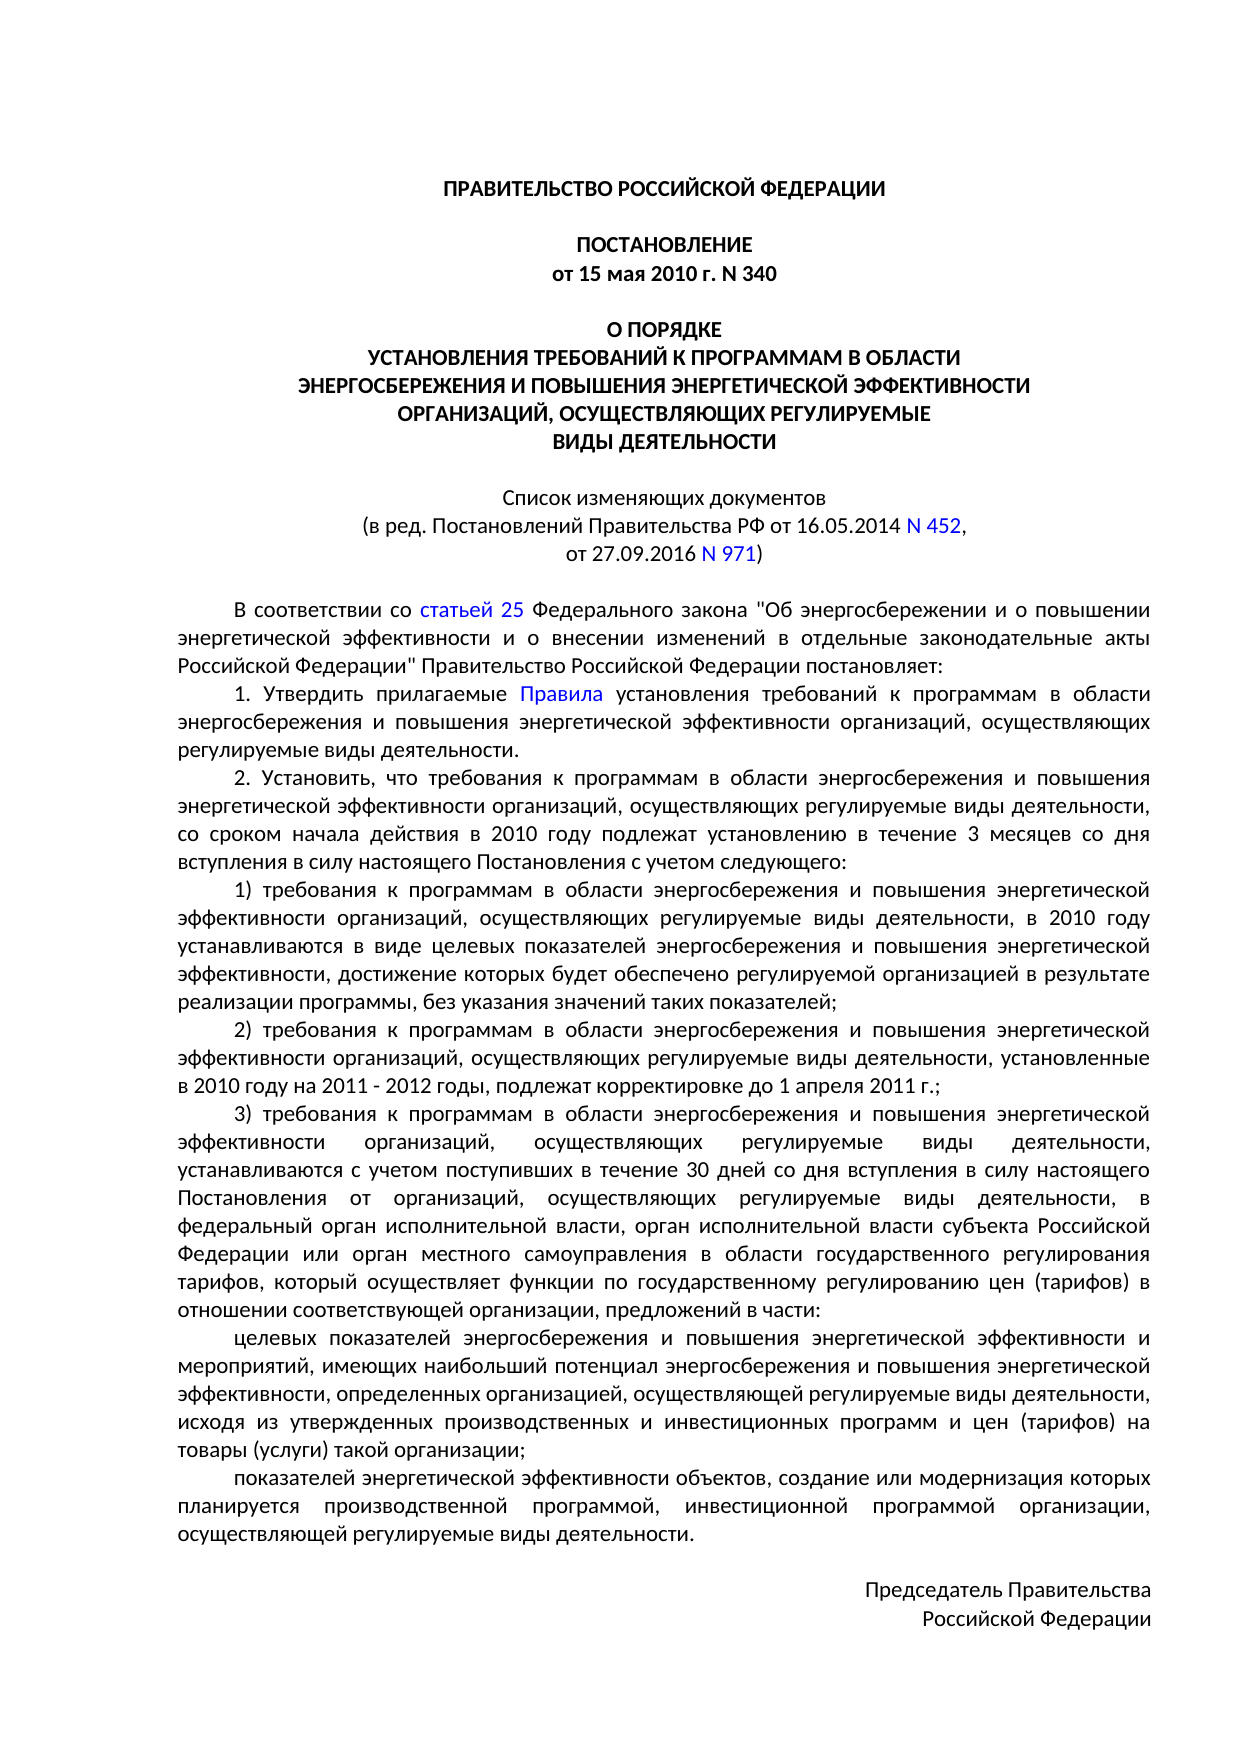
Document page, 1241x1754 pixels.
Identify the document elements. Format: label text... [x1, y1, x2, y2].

title УСТАНОВЛЕНИЯ ТРЕБОВАНИЙ К ПРОГРАММАМ В ОБЛАСТИ [177, 343, 1152, 371]
text целевых показателей энергосбережения и повышения энергетической эффективности и мероприятий, имеющих наибольший потенциал энергосбережения и повышения энергетической эффективности, определенных организацией, осуществляющей регулируемые виды деятельности, исходя из утвержденных производственных и инвестиционных программ и цен (тарифов) на товары (услуги) такой организации; [177, 1323, 1152, 1463]
text 1. Утвердить прилагаемые Правила установления требований к программам в области энергосбережения и повышения энергетической эффективности организаций, осуществляющих регулируемые виды деятельности. [177, 679, 1152, 763]
text (в ред. Постановлений Правительства РФ от 16.05.2014 N 452, [177, 511, 1152, 539]
title О ПОРЯДКЕ [177, 315, 1152, 343]
title ПРАВИТЕЛЬСТВО РОССИЙСКОЙ ФЕДЕРАЦИИ [177, 174, 1152, 203]
text 3) требования к программам в области энергосбережения и повышения энергетической эффективности организаций, осуществляющих регулируемые виды деятельности, устанавливаются с учетом поступивших в течение 30 дней со дня вступления в силу настоящего Постановления от организаций, осуществляющих регулируемые виды деятельности, в федеральный орган исполнительной власти, орган исполнительной власти субъекта Российской Федерации или орган местного самоуправления в области государственного регулирования тарифов, который осуществляет функции по государственному регулированию цен (тарифов) в отношении соответствующей организации, предложений в части: [177, 1099, 1152, 1323]
text от 27.09.2016 N 971) [177, 539, 1152, 567]
text 1) требования к программам в области энергосбережения и повышения энергетической эффективности организаций, осуществляющих регулируемые виды деятельности, в 2010 году устанавливаются в виде целевых показателей энергосбережения и повышения энергетической эффективности, достижение которых будет обеспечено регулируемой организацией в результате реализации программы, без указания значений таких показателей; [177, 875, 1152, 1015]
text показателей энергетической эффективности объектов, создание или модернизация которых планируется производственной программой, инвестиционной программой организации, осуществляющей регулируемые виды деятельности. [177, 1463, 1152, 1548]
title ЭНЕРГОСБЕРЕЖЕНИЯ И ПОВЫШЕНИЯ ЭНЕРГЕТИЧЕСКОЙ ЭФФЕКТИВНОСТИ [177, 371, 1152, 399]
title ОРГАНИЗАЦИЙ, ОСУЩЕСТВЛЯЮЩИХ РЕГУЛИРУЕМЫЕ [177, 399, 1152, 427]
text 2. Установить, что требования к программам в области энергосбережения и повышения энергетической эффективности организаций, осуществляющих регулируемые виды деятельности, со сроком начала действия в 2010 году подлежат установлению в течение 3 месяцев со дня вступления в силу настоящего Постановления с учетом следующего: [177, 763, 1152, 875]
text Российской Федерации [177, 1604, 1152, 1632]
text Список изменяющих документов [177, 483, 1152, 511]
text Председатель Правительства [177, 1576, 1152, 1604]
title ПОСТАНОВЛЕНИЕ [177, 231, 1152, 259]
title от 15 мая 2010 г. N 340 [177, 259, 1152, 287]
text В соответствии со статьей 25 Федерального закона "Об энергосбережении и о повышении энергетической эффективности и о внесении изменений в отдельные законодательные акты Российской Федерации" Правительство Российской Федерации постановляет: [177, 595, 1152, 679]
title ВИДЫ ДЕЯТЕЛЬНОСТИ [177, 427, 1152, 455]
text 2) требования к программам в области энергосбережения и повышения энергетической эффективности организаций, осуществляющих регулируемые виды деятельности, установленные в 2010 году на 2011 - 2012 годы, подлежат корректировке до 1 апреля 2011 г.; [177, 1015, 1152, 1099]
